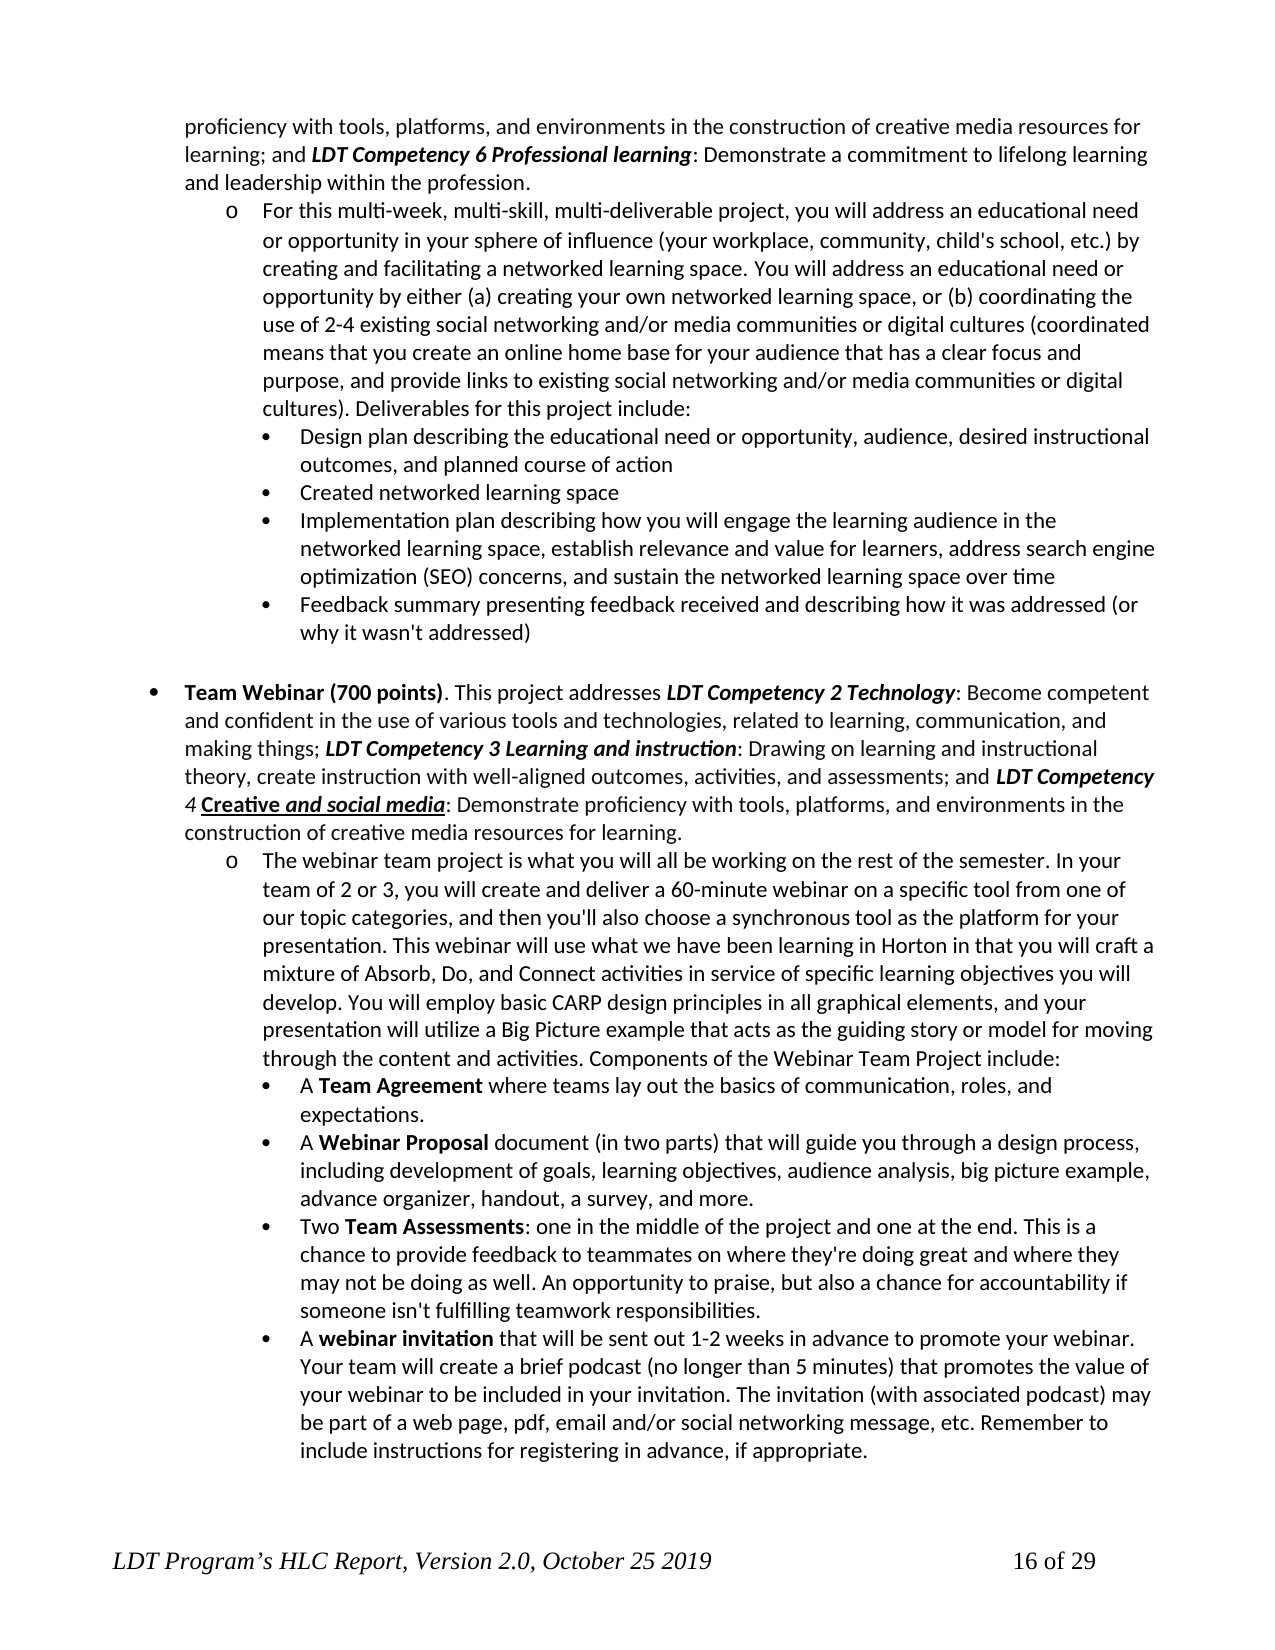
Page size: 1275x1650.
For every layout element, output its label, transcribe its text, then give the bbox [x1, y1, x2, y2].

list Feedback summary presenting feedback received and describing how it was addressed (or why it wasn't addressed) [262, 590, 1162, 646]
list For this multi-week, multi-skill, multi-deliverable project, you will address an educational need or opportunity in your sphere of influence (your workplace, community, child's school, etc.) by creating and facilitating a networked learning space. You will address an educational need or opportunity by either (a) creating your own networked learning space, or (b) coordinating the use of 2-4 existing social networking and/or media communities or digital cultures (coordinated means that you create an online home base for your audience that has a clear focus and purpose, and provide links to existing social networking and/or media communities or digital cultures). Deliverables for this project include: [225, 197, 1162, 422]
list Two Team Assessments: one in the middle of the project and one at the end. This is a chance to provide feedback to teammates on where they're doing great and where they may not be doing as well. An opportunity to praise, but also a chance for accountability if someone isn't fulfilling teamwork responsibilities. [262, 1212, 1162, 1324]
list A webinar invitation that will be sent out 1-2 weeks in advance to promote your webinar. Your team will create a brief podcast (no longer than 5 minutes) that promotes the value of your webinar to be included in your invitation. The invitation (with associated podcast) may be part of a web page, pdf, email and/or social networking message, etc. Remember to include instructions for registering in advance, if appropriate. [262, 1324, 1162, 1464]
list Team Webinar (700 points). This project addresses LDT Competency 2 Technology: Become competent and confident in the use of various tools and technologies, related to learning, communication, and making things; LDT Competency 3 Learning and instruction: Drawing on learning and instructional theory, create instruction with well-aligned outcomes, activities, and assessments; and LDT Competency 4 Creative and social media: Demonstrate proficiency with tools, platforms, and environments in the construction of creative media resources for learning. [150, 678, 1162, 846]
list Design plan describing the educational need or opportunity, audience, desired instructional outcomes, and planned course of action [262, 422, 1162, 478]
list A Team Agreement where teams lay out the basics of communication, roles, and expectations. [262, 1072, 1162, 1128]
list A Webinar Proposal document (in two parts) that will guide you through a design process, including development of goals, learning objectives, audience analysis, big picture example, advance organizer, handout, a survey, and more. [262, 1128, 1162, 1212]
list Created networked learning space [262, 478, 1162, 506]
list Implementation plan describing how you will engage the learning audience in the networked learning space, establish relevance and value for learners, address search engine optimization (SEO) concerns, and sustain the networked learning space over time [262, 506, 1162, 590]
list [150, 112, 1162, 197]
list The webinar team project is what you will all be working on the rest of the semester. In your team of 2 or 3, you will create and deliver a 60-minute webinar on a specific tool from one of our topic categories, and then you'll also choose a synchronous tool as the platform for your presentation. This webinar will use what we have been learning in Horton in that you will craft a mixture of Absorb, Do, and Connect activities in service of specific learning objectives you will develop. You will employ basic CARP design principles in all graphical elements, and your presentation will utilize a Big Picture example that acts as the guiding story or model for moving through the content and activities. Components of the Webinar Team Project include: [225, 846, 1162, 1072]
